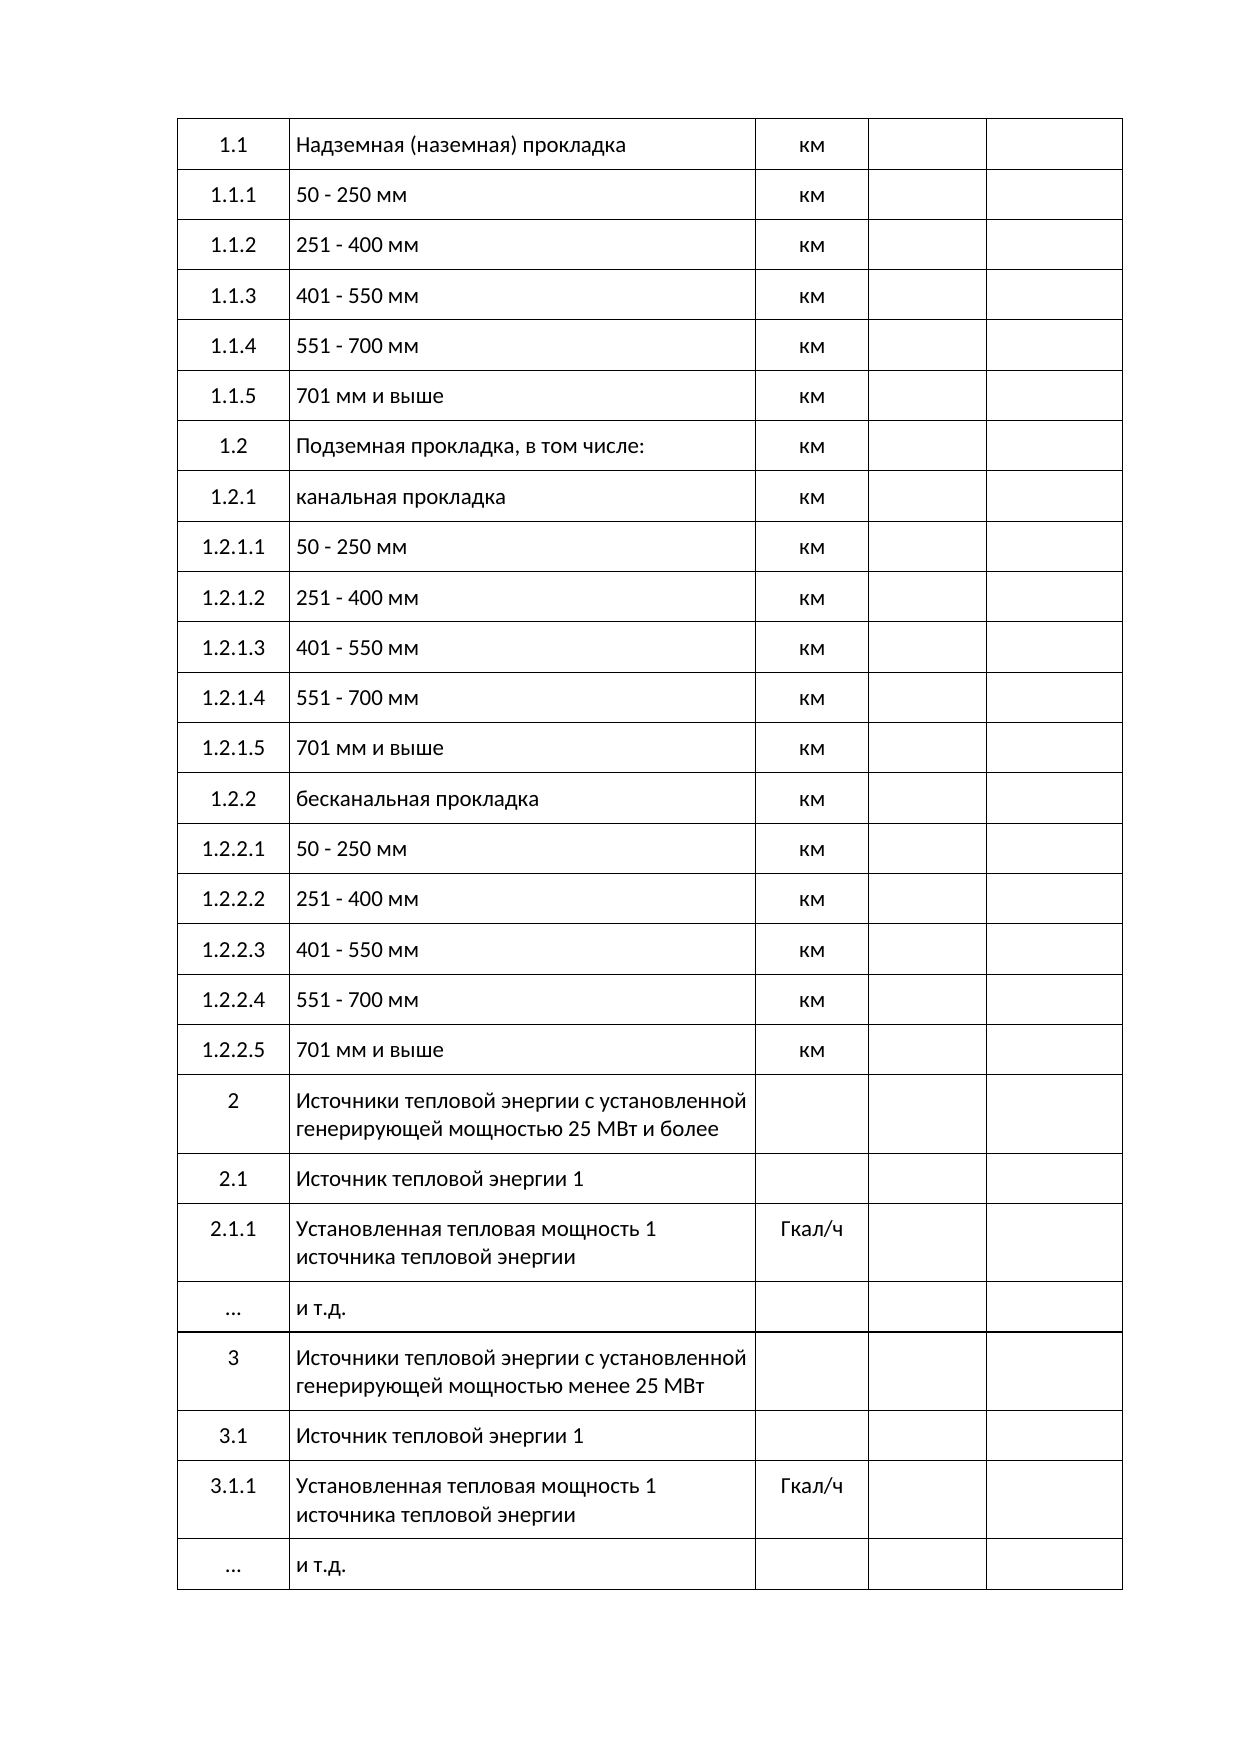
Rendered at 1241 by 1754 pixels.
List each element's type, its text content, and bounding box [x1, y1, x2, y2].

table_cell [869, 421, 986, 470]
table_cell км [756, 874, 868, 923]
table_cell [756, 1411, 868, 1460]
table_cell 3.1.1 [178, 1461, 289, 1538]
table_cell [987, 622, 1122, 672]
table_cell [987, 975, 1122, 1024]
table_cell [987, 673, 1122, 722]
table_cell [869, 320, 986, 370]
table_cell км [756, 924, 868, 973]
table_cell км [756, 723, 868, 772]
table_cell Надземная (наземная) прокладка [290, 119, 755, 168]
table_cell [869, 723, 986, 772]
table_cell 2.1.1 [178, 1204, 289, 1281]
table_cell [987, 119, 1122, 168]
table_cell 251 - 400 мм [290, 572, 755, 621]
table_cell 251 - 400 мм [290, 874, 755, 923]
table_cell 50 - 250 мм [290, 170, 755, 219]
table_cell Источник тепловой энергии 1 [290, 1411, 755, 1460]
table_cell [756, 1539, 868, 1589]
table_cell 401 - 550 мм [290, 270, 755, 319]
table_cell [987, 220, 1122, 269]
table_cell [987, 1333, 1122, 1410]
table_cell 2 [178, 1075, 289, 1152]
table_cell [869, 572, 986, 621]
table_cell [869, 1411, 986, 1460]
table_cell [869, 220, 986, 269]
table_cell 401 - 550 мм [290, 924, 755, 973]
table_cell [869, 673, 986, 722]
table_cell ... [178, 1539, 289, 1589]
table_cell Установленная тепловая мощность 1 источника тепловой энергии [290, 1461, 755, 1538]
table_cell 701 мм и выше [290, 1025, 755, 1074]
table_cell [987, 1025, 1122, 1074]
table_cell [869, 1075, 986, 1152]
table_cell 401 - 550 мм [290, 622, 755, 672]
table_cell 1.1.2 [178, 220, 289, 269]
table_cell [987, 320, 1122, 370]
table_cell 1.1.3 [178, 270, 289, 319]
table_cell 50 - 250 мм [290, 824, 755, 873]
table_cell 1.2.2.5 [178, 1025, 289, 1074]
table_cell км [756, 320, 868, 370]
table_cell Гкал/ч [756, 1204, 868, 1281]
table_cell [987, 1411, 1122, 1460]
table_cell [869, 1333, 986, 1410]
table_cell [987, 170, 1122, 219]
table_cell [756, 1154, 868, 1203]
table_cell км [756, 270, 868, 319]
table_cell [869, 622, 986, 672]
table_cell км [756, 673, 868, 722]
table_cell [869, 773, 986, 822]
table_cell Гкал/ч [756, 1461, 868, 1538]
table_cell км [756, 170, 868, 219]
table_cell [987, 824, 1122, 873]
table_cell км [756, 119, 868, 168]
table_cell 701 мм и выше [290, 723, 755, 772]
table_cell [987, 371, 1122, 420]
table_cell [869, 975, 986, 1024]
table_cell [869, 1282, 986, 1331]
table_cell [869, 1461, 986, 1538]
table_cell [987, 874, 1122, 923]
table_cell 1.1.1 [178, 170, 289, 219]
table_cell [987, 773, 1122, 822]
table_cell 251 - 400 мм [290, 220, 755, 269]
table_cell км [756, 975, 868, 1024]
table_cell [869, 371, 986, 420]
table_cell Источник тепловой энергии 1 [290, 1154, 755, 1203]
table_cell 1.2 [178, 421, 289, 470]
table_cell 1.2.2 [178, 773, 289, 822]
table_cell 701 мм и выше [290, 371, 755, 420]
table_cell [987, 270, 1122, 319]
table_cell 1.2.1.3 [178, 622, 289, 672]
table_cell [987, 471, 1122, 521]
table_cell бесканальная прокладка [290, 773, 755, 822]
table_cell км [756, 471, 868, 521]
table_cell 1.2.2.1 [178, 824, 289, 873]
table_cell км [756, 522, 868, 571]
table_cell Источники тепловой энергии с установленной генерирующей мощностью менее 25 МВт [290, 1333, 755, 1410]
table_cell [869, 1025, 986, 1074]
table_cell 3 [178, 1333, 289, 1410]
table_cell [987, 1154, 1122, 1203]
table_cell км [756, 220, 868, 269]
table_cell [869, 824, 986, 873]
table_cell [869, 471, 986, 521]
table_cell [987, 1075, 1122, 1152]
table_cell [869, 119, 986, 168]
table_cell 1.2.1.4 [178, 673, 289, 722]
table_cell [869, 170, 986, 219]
table_cell км [756, 421, 868, 470]
table_cell 1.1.4 [178, 320, 289, 370]
table_cell 551 - 700 мм [290, 673, 755, 722]
table_cell км [756, 824, 868, 873]
table_cell [987, 1461, 1122, 1538]
table_cell 1.2.1.2 [178, 572, 289, 621]
table_cell [869, 522, 986, 571]
table_cell [987, 421, 1122, 470]
table_cell и т.д. [290, 1539, 755, 1589]
table_cell 3.1 [178, 1411, 289, 1460]
table_cell [987, 572, 1122, 621]
table_cell [756, 1282, 868, 1331]
table_cell [987, 723, 1122, 772]
table_cell км [756, 572, 868, 621]
table_cell Установленная тепловая мощность 1 источника тепловой энергии [290, 1204, 755, 1281]
table_cell 1.1 [178, 119, 289, 168]
table_cell 551 - 700 мм [290, 975, 755, 1024]
table_cell [756, 1075, 868, 1152]
table_cell км [756, 371, 868, 420]
table_cell 1.2.1.5 [178, 723, 289, 772]
table_cell 2.1 [178, 1154, 289, 1203]
table_cell [869, 1204, 986, 1281]
table_cell 50 - 250 мм [290, 522, 755, 571]
table_cell [869, 874, 986, 923]
table_cell км [756, 1025, 868, 1074]
table_cell 1.2.2.3 [178, 924, 289, 973]
table_cell 1.1.5 [178, 371, 289, 420]
table_cell [869, 270, 986, 319]
table_cell канальная прокладка [290, 471, 755, 521]
table_cell 1.2.2.2 [178, 874, 289, 923]
table_cell 551 - 700 мм [290, 320, 755, 370]
table_cell км [756, 622, 868, 672]
table_cell [869, 1154, 986, 1203]
table_cell 1.2.1.1 [178, 522, 289, 571]
table_cell [987, 1539, 1122, 1589]
table_cell [987, 1204, 1122, 1281]
table_cell ... [178, 1282, 289, 1331]
table_cell км [756, 773, 868, 822]
table_cell [987, 1282, 1122, 1331]
table_cell [869, 924, 986, 973]
table_cell [987, 522, 1122, 571]
table_cell [987, 924, 1122, 973]
table_cell [869, 1539, 986, 1589]
table_cell 1.2.2.4 [178, 975, 289, 1024]
table_cell 1.2.1 [178, 471, 289, 521]
table_cell Подземная прокладка, в том числе: [290, 421, 755, 470]
table_cell и т.д. [290, 1282, 755, 1331]
table_cell Источники тепловой энергии с установленной генерирующей мощностью 25 МВт и более [290, 1075, 755, 1152]
table_cell [756, 1333, 868, 1410]
